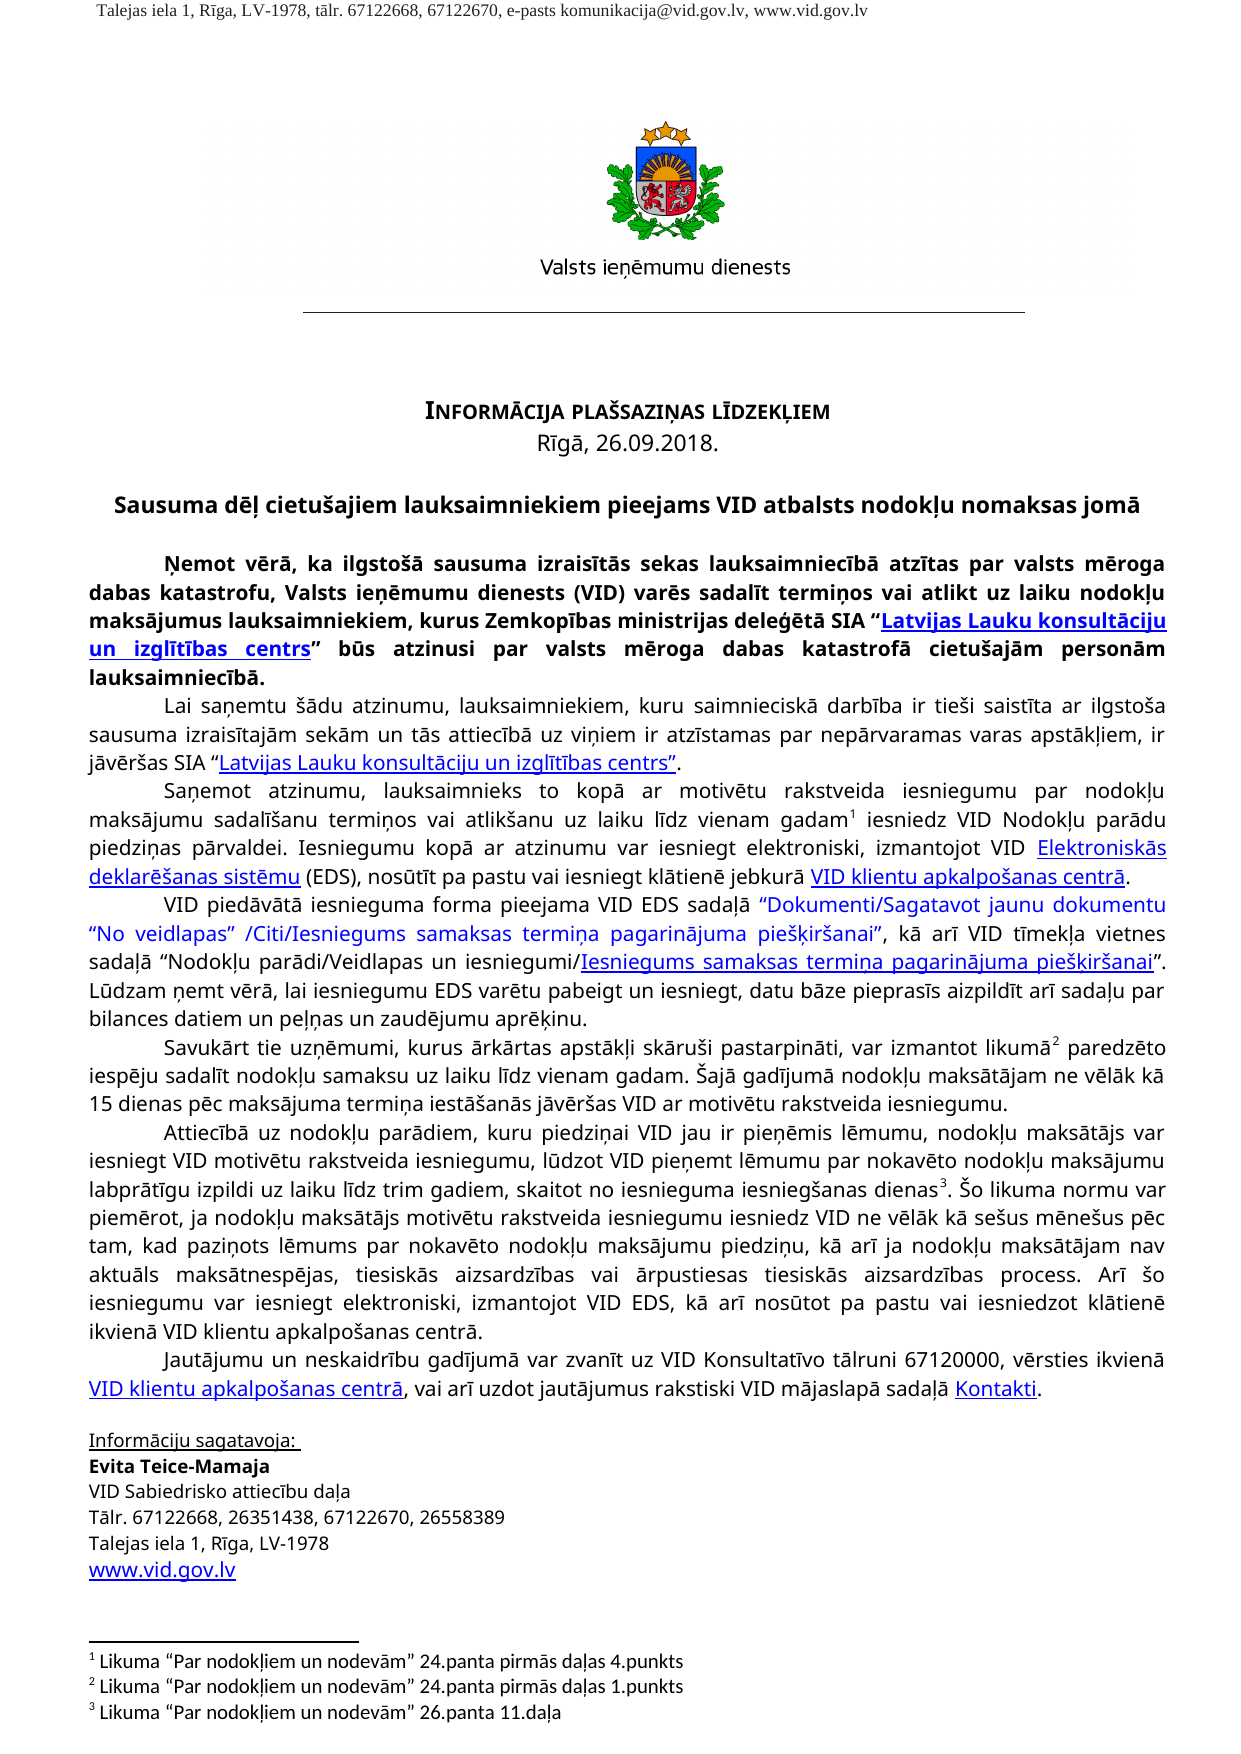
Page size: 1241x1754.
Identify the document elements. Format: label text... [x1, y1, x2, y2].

text Informāciju sagatavoja: [89, 1428, 1166, 1453]
text Talejas iela 1, Rīga, LV-1978 [89, 1530, 1166, 1555]
text Sausuma dēļ cietušajiem lauksaimniekiem pieejams VID atbalsts nodokļu nomaksas jomā [89, 489, 1166, 521]
text Ņemot vērā, ka ilgstošā sausuma izraisītās sekas lauksaimniecībā atzītas par valsts mēroga dabas katastrofu, Valsts ieņēmumu dienests (VID) varēs sadalīt termiņos vai atlikt uz laiku nodokļu maksājumus lauksaimniekiem, kurus Zemkopības ministrijas deleģētā SIA “Latvijas Lauku konsultāciju un izglītības centrs” būs atzinusi par valsts mēroga dabas katastrofā cietušajām personām lauksaimniecībā. [89, 549, 1166, 691]
text VID Sabiedrisko attiecību daļa [89, 1479, 1166, 1504]
text Lai saņemtu šādu atzinumu, lauksaimniekiem, kuru saimnieciskā darbība ir tieši saistīta ar ilgstoša sausuma izraisītajām sekām un tās attiecībā uz viņiem ir atzīstamas par nepārvaramas varas apstākļiem, ir jāvēršas SIA “Latvijas Lauku konsultāciju un izglītības centrs”. [89, 691, 1166, 777]
text Attiecībā uz nodokļu parādiem, kuru piedziņai VID jau ir pieņēmis lēmumu, nodokļu maksātājs var iesniegt VID motivētu rakstveida iesniegumu, lūdzot VID pieņemt lēmumu par nokavēto nodokļu maksājumu labprātīgu izpildi uz laiku līdz trim gadiem, skaitot no iesnieguma iesniegšanas dienas. Šo likuma normu var piemērot, ja nodokļu maksātājs motivētu rakstveida iesniegumu iesniedz VID ne vēlāk kā sešus mēnešus pēc tam, kad paziņots lēmums par nokavēto nodokļu maksājumu piedziņu, kā arī ja nodokļu maksātājam nav aktuāls maksātnespējas, tiesiskās aizsardzības vai ārpustiesas tiesiskās aizsardzības process. Arī šo iesniegumu var iesniegt elektroniski, izmantojot VID EDS, kā arī nosūtot pa pastu vai iesniedzot klātienē ikvienā VID klientu apkalpošanas centrā. [89, 1118, 1166, 1345]
text Saņemot atzinumu, lauksaimnieks to kopā ar motivētu rakstveida iesniegumu par nodokļu maksājumu sadalīšanu termiņos vai atlikšanu uz laiku līdz vienam gadam iesniedz VID Nodokļu parādu piedziņas pārvaldei. Iesniegumu kopā ar atzinumu var iesniegt elektroniski, izmantojot VID Elektroniskās deklarēšanas sistēmu (EDS), nosūtīt pa pastu vai iesniegt klātienē jebkurā VID klientu apkalpošanas centrā. [89, 777, 1166, 890]
text Savukārt tie uzņēmumi, kurus ārkārtas apstākļi skāruši pastarpināti, var izmantot likumā paredzēto iespēju sadalīt nodokļu samaksu uz laiku līdz vienam gadam. Šajā gadījumā nodokļu maksātājam ne vēlāk kā 15 dienas pēc maksājuma termiņa iestāšanās jāvēršas VID ar motivētu rakstveida iesniegumu. [89, 1033, 1166, 1118]
text Tālr. 67122668, 26351438, 67122670, 26558389 [89, 1504, 1166, 1530]
picture [200, 121, 1131, 292]
text www.vid.gov.lv [89, 1555, 1166, 1584]
text VID piedāvātā iesnieguma forma pieejama VID EDS sadaļā “Dokumenti/Sagatavot jaunu dokumentu “No veidlapas” /Citi/Iesniegums samaksas termiņa pagarinājuma piešķiršanai”, kā arī VID tīmekļa vietnes sadaļā “Nodokļu parādi/Veidlapas un iesniegumi/Iesniegums samaksas termiņa pagarinājuma piešķiršanai”. Lūdzam ņemt vērā, lai iesniegumu EDS varētu pabeigt un iesniegt, datu bāze pieprasīs aizpildīt arī sadaļu par bilances datiem un peļņas un zaudējumu aprēķinu. [89, 890, 1166, 1033]
text Informācija plašsaziņas līdzekļiem [89, 393, 1166, 427]
text Rīgā, 26.09.2018. [89, 427, 1166, 458]
text Evita Teice-Mamaja [89, 1453, 1166, 1479]
text Jautājumu un neskaidrību gadījumā var zvanīt uz VID Konsultatīvo tālruni 67120000, vērsties ikvienā VID klientu apkalpošanas centrā, vai arī uzdot jautājumus rakstiski VID mājaslapā sadaļā Kontakti. [89, 1345, 1166, 1402]
